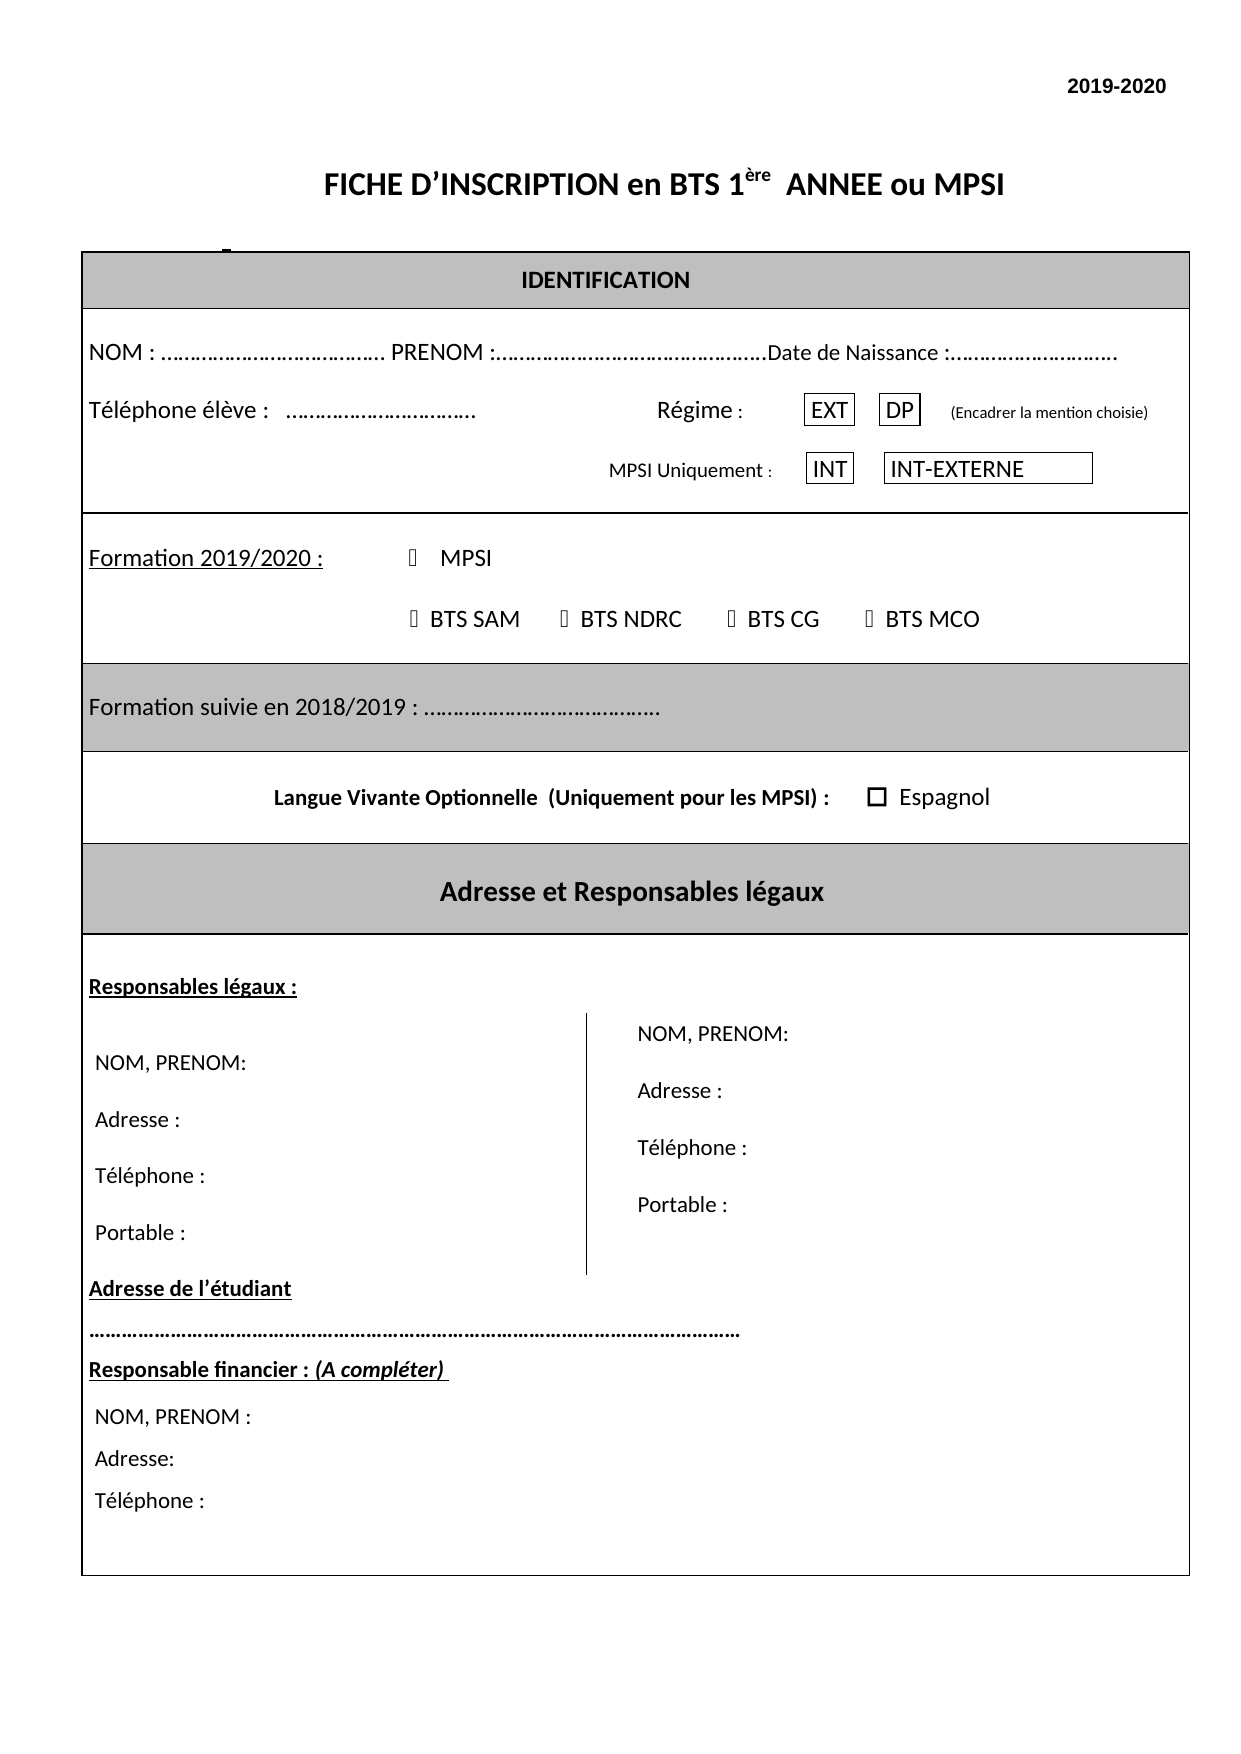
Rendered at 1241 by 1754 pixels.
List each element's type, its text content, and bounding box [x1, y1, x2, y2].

table_cell Formation suivie en 2018/2019 : ………………………………….. [83, 663, 1189, 751]
table_cell Langue Vivante Optionnelle (Uniquement pour les MPSI) : Espagnol [83, 751, 1189, 843]
table_cell Responsables légaux : Adresse de l’étudiant ………………………………………………………………………………………………………… Responsable financier : (A compléter) [83, 933, 1189, 1575]
table_header IDENTIFICATION [83, 253, 1189, 308]
table_cell Adresse et Responsables légaux [83, 843, 1189, 933]
table_cell NOM : ………………………………… PRENOM :………………………………………..Date de Naissance :……………………….. Téléphone élève : …………………………… Régime : EXT DP (Encadrer la mention choisie) MPSI Uniquement : INT INT-EXTERNE [83, 309, 1189, 512]
table_cell Formation 2019/2020 : MPSI BTS SAM BTS NDRC BTS CG BTS MCO [83, 512, 1189, 662]
text FICHE D’INSCRIPTION en BTS 1ère ANNEE ou MPSI [222, 163, 1107, 203]
